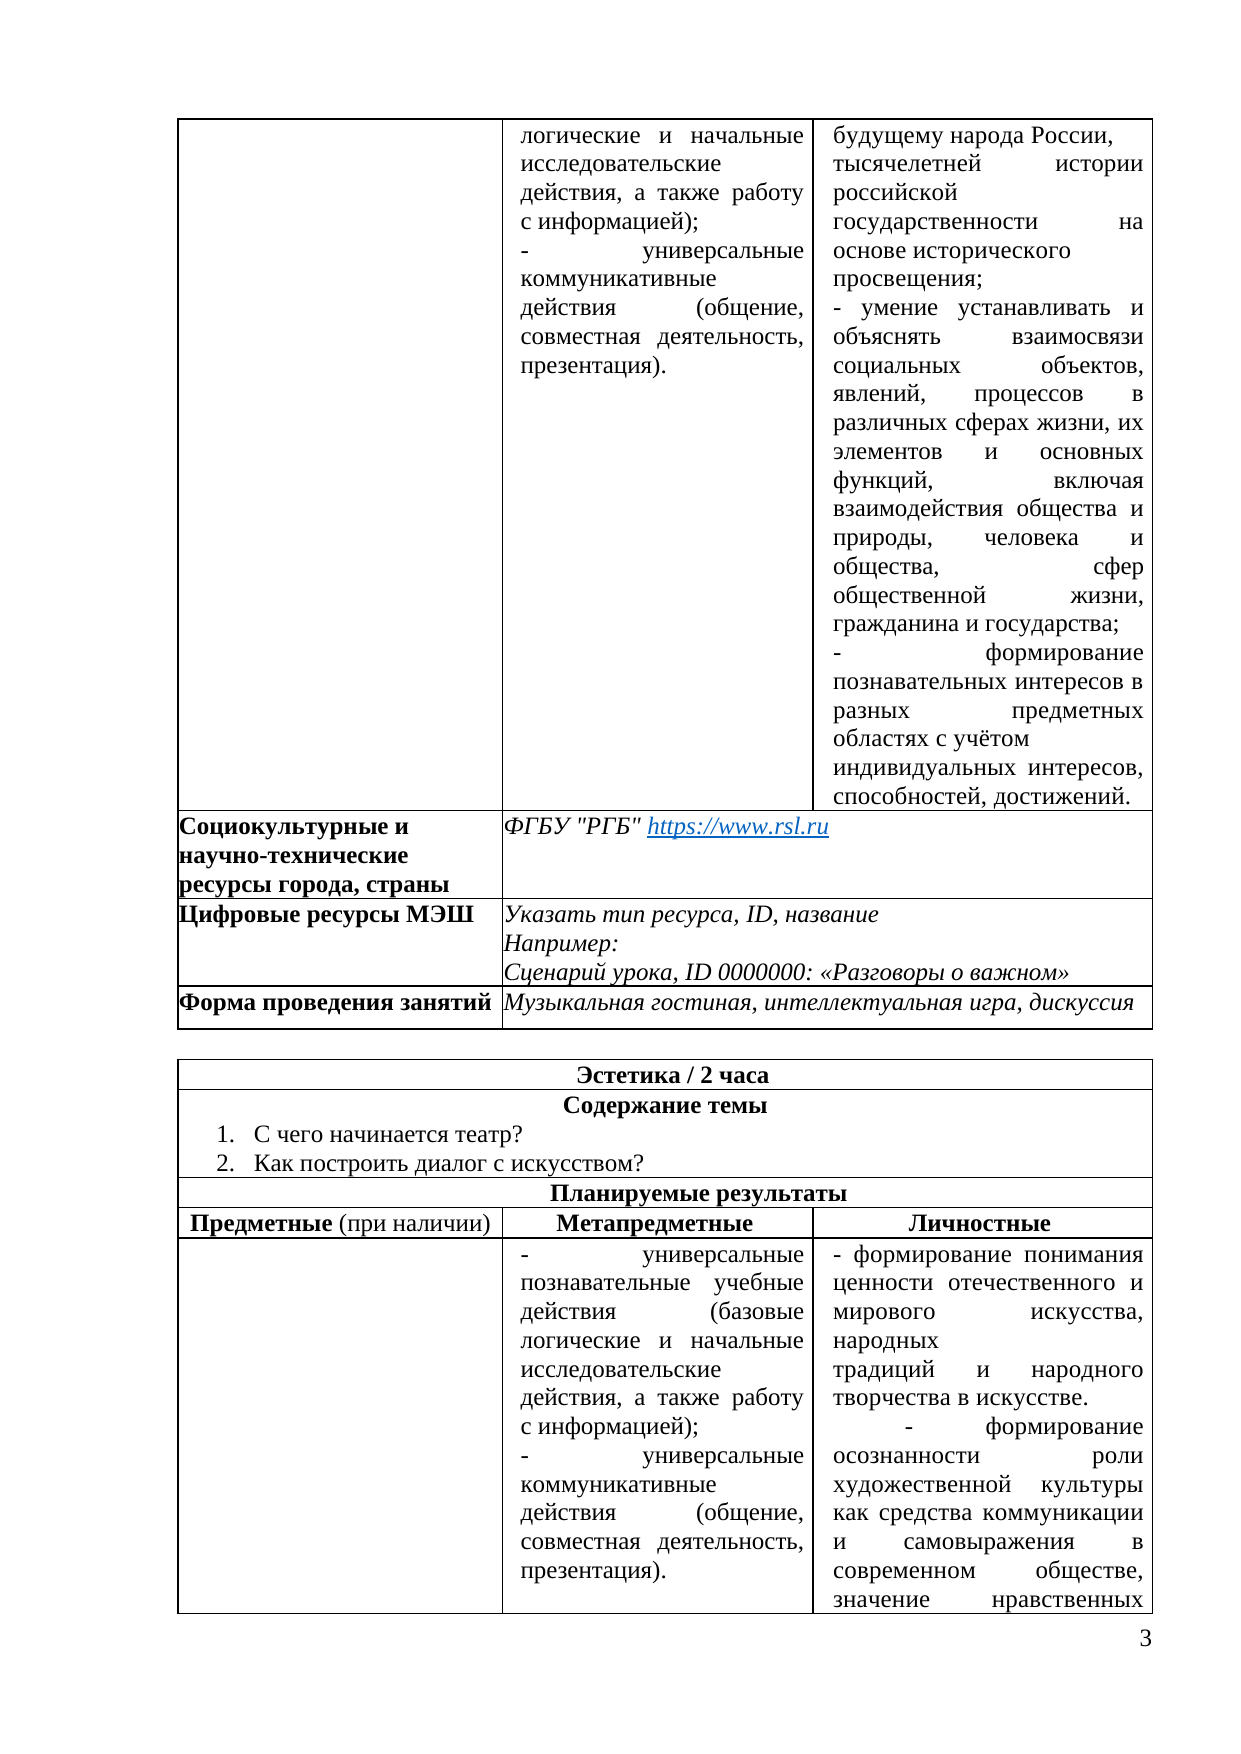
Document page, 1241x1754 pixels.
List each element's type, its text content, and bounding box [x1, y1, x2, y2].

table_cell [503, 120, 812, 810]
table_cell Личностные [814, 1208, 1152, 1237]
table_cell Содержание темы С чего начинается театр? Как построить диалог с искусством? [179, 1090, 1152, 1177]
table_cell Цифровые ресурсы МЭШ [179, 899, 502, 985]
table_header Эстетика / 2 часа [179, 1060, 1152, 1089]
table_cell ФГБУ "РГБ" https://www.rsl.ru [503, 811, 1152, 897]
table_cell Предметные (при наличии) [179, 1208, 502, 1237]
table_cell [814, 1239, 1152, 1612]
table_cell Планируемые результаты [179, 1178, 1152, 1207]
table_cell [179, 1239, 502, 1612]
table_cell Форма проведения занятий [179, 987, 502, 1028]
table_cell [179, 120, 502, 810]
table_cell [503, 1239, 812, 1612]
table_cell Указать тип ресурса, ID, название Например: Сценарий урока, ID 0000000: «Разговоры о важном» [503, 899, 1152, 985]
table_cell Метапредметные [503, 1208, 812, 1237]
table_cell Социокультурные и научно-технические ресурсы города, страны [179, 811, 502, 897]
table_cell Музыкальная гостиная, интеллектуальная игра, дискуссия [503, 987, 1152, 1028]
